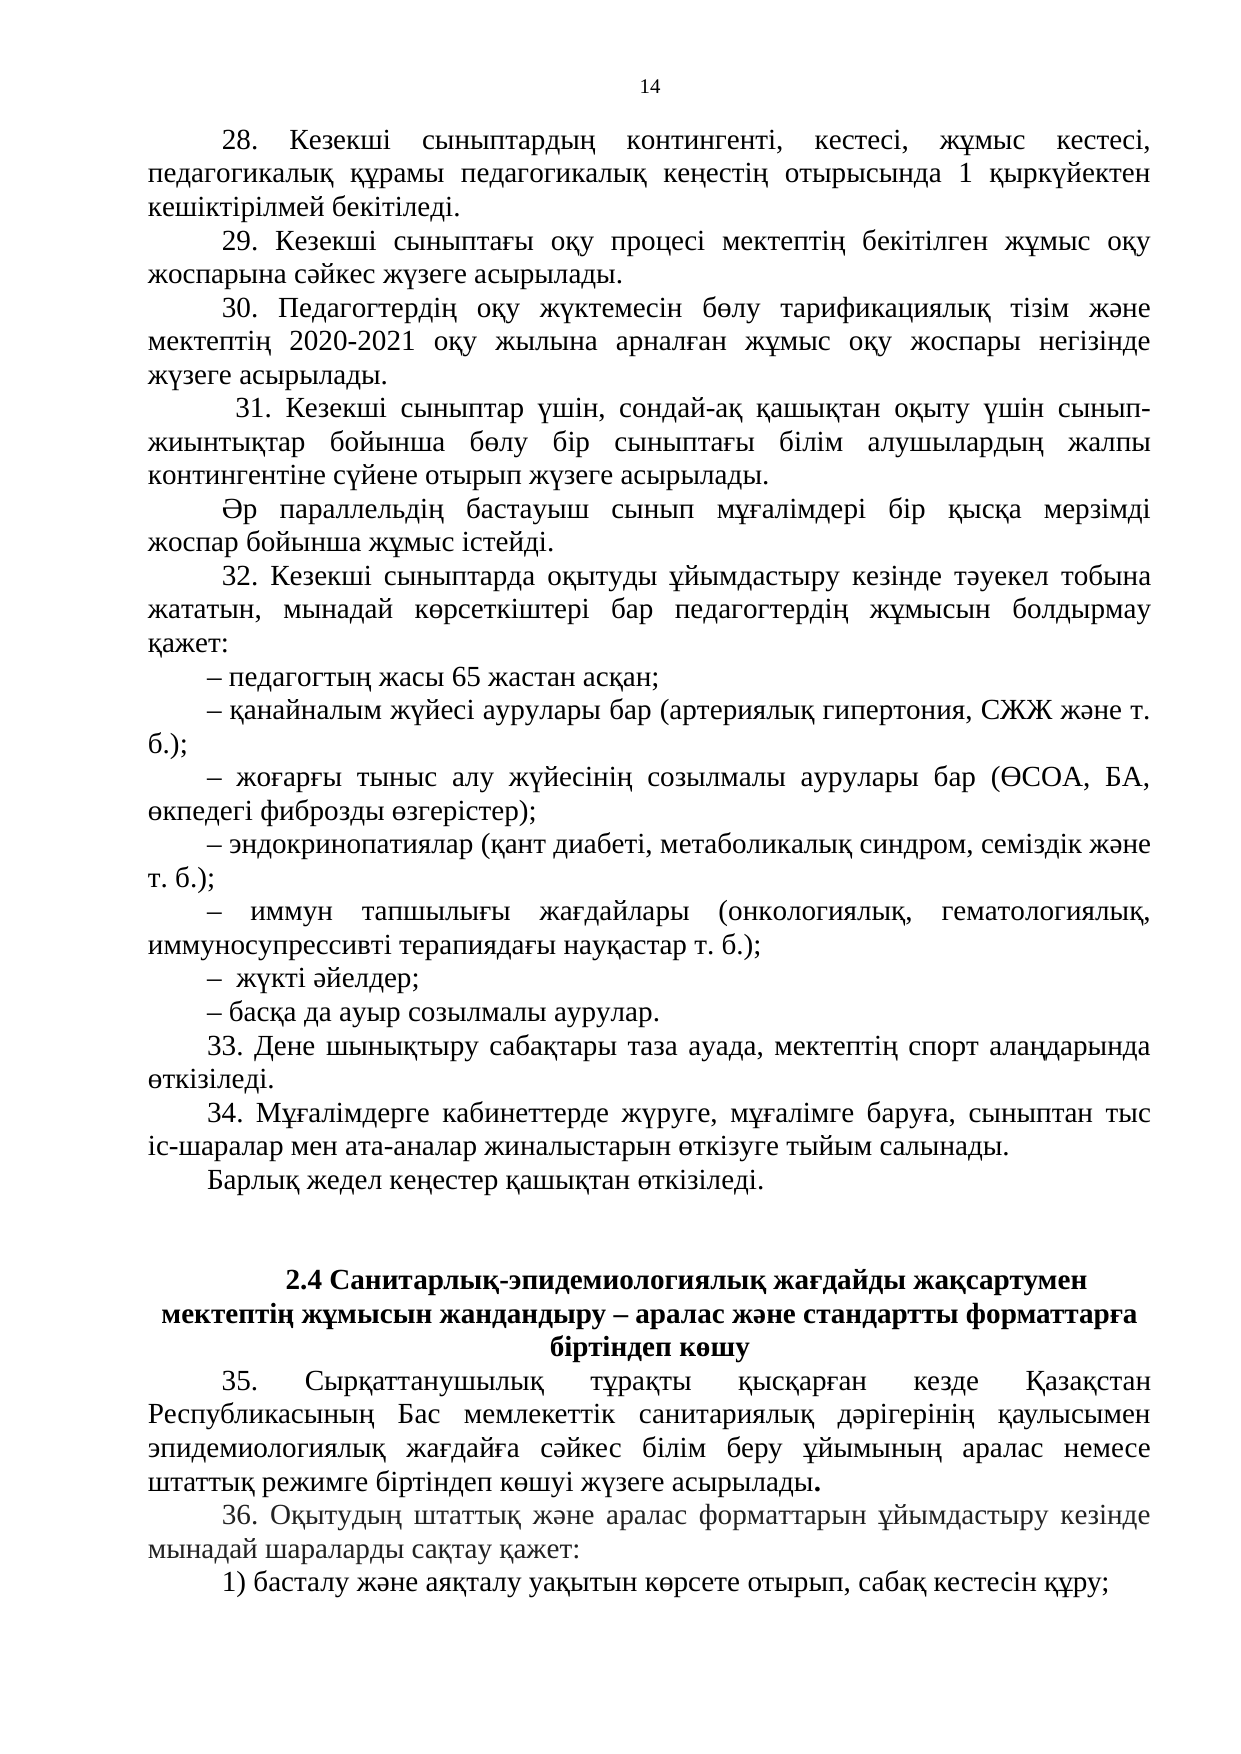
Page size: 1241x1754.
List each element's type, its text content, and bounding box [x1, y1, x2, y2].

text 2.4 Санитарлық-эпидемиологиялық жағдайды жақсартумен мектептің жұмысын жандандыру – аралас және стандартты форматтарға біртіндеп көшу [148, 1262, 1152, 1363]
text 32. Кезекші сыныптарда оқытуды ұйымдастыру кезінде тәуекел тобына жататын, мынадай көрсеткіштері бар педагогтердің жұмысын болдырмау қажет: [148, 558, 1152, 659]
text 34. Мұғалімдерге кабинеттерде жүруге, мұғалімге баруға, сыныптан тыс іс-шаралар мен ата-аналар жиналыстарын өткізуге тыйым салынады. [148, 1095, 1152, 1162]
text – қанайналым жүйесі аурулары бар (артериялық гипертония, СЖЖ және т. б.); [148, 692, 1152, 759]
text 30. Педагогтердің оқу жүктемесін бөлу тарификациялық тізім және мектептің 2020-2021 оқу жылына арналған жұмыс оқу жоспары негізінде жүзеге асырылады. [148, 290, 1152, 390]
text – жүкті әйелдер; [148, 961, 1152, 994]
text 1) басталу және аяқталу уақытын көрсете отырып, сабақ кестесін құру; [148, 1564, 1152, 1598]
text 33. Дене шынықтыру сабақтары таза ауада, мектептің спорт алаңдарында өткізіледі. [148, 1028, 1152, 1095]
text – басқа да ауыр созылмалы аурулар. [148, 994, 1152, 1028]
text – педагогтың жасы 65 жастан асқан; [148, 659, 1152, 692]
text 29. Кезекші сыныптағы оқу процесі мектептің бекітілген жұмыс оқу жоспарына сәйкес жүзеге асырылады. [148, 223, 1152, 290]
text 31. Кезекші сыныптар үшін, сондай-ақ қашықтан оқыту үшін сынып-жиынтықтар бойынша бөлу бір сыныптағы білім алушылардың жалпы контингентіне сүйене отырып жүзеге асырылады. [148, 390, 1152, 491]
text Барлық жедел кеңестер қашықтан өткізіледі. [148, 1162, 1152, 1195]
text Әр параллельдің бастауыш сынып мұғалімдері бір қысқа мерзімді жоспар бойынша жұмыс істейді. [148, 491, 1152, 558]
text 36. Оқытудың штаттық және аралас форматтарын ұйымдастыру кезінде мынадай шараларды сақтау қажет: [148, 1497, 1152, 1564]
text 28. Кезекші сыныптардың контингенті, кестесі, жұмыс кестесі, педагогикалық құрамы педагогикалық кеңестің отырысында 1 қыркүйектен кешіктірілмей бекітіледі. [148, 122, 1152, 223]
text – эндокринопатиялар (қант диабеті, метаболикалық синдром, семіздік және т. б.); [148, 826, 1152, 893]
text – иммун тапшылығы жағдайлары (онкологиялық, гематологиялық, иммуносупрессивті терапиядағы науқастар т. б.); [148, 893, 1152, 961]
text – жоғарғы тыныс алу жүйесінің созылмалы аурулары бар (ӨСОА, БА, өкпедегі фиброзды өзгерістер); [148, 759, 1152, 826]
text 35. Сырқаттанушылық тұрақты қысқарған кезде Қазақстан Республикасының Бас мемлекеттік санитариялық дәрігерінің қаулысымен эпидемиологиялық жағдайға сәйкес білім беру ұйымының аралас немесе штаттық режимге біртіндеп көшуі жүзеге асырылады. [148, 1363, 1152, 1497]
